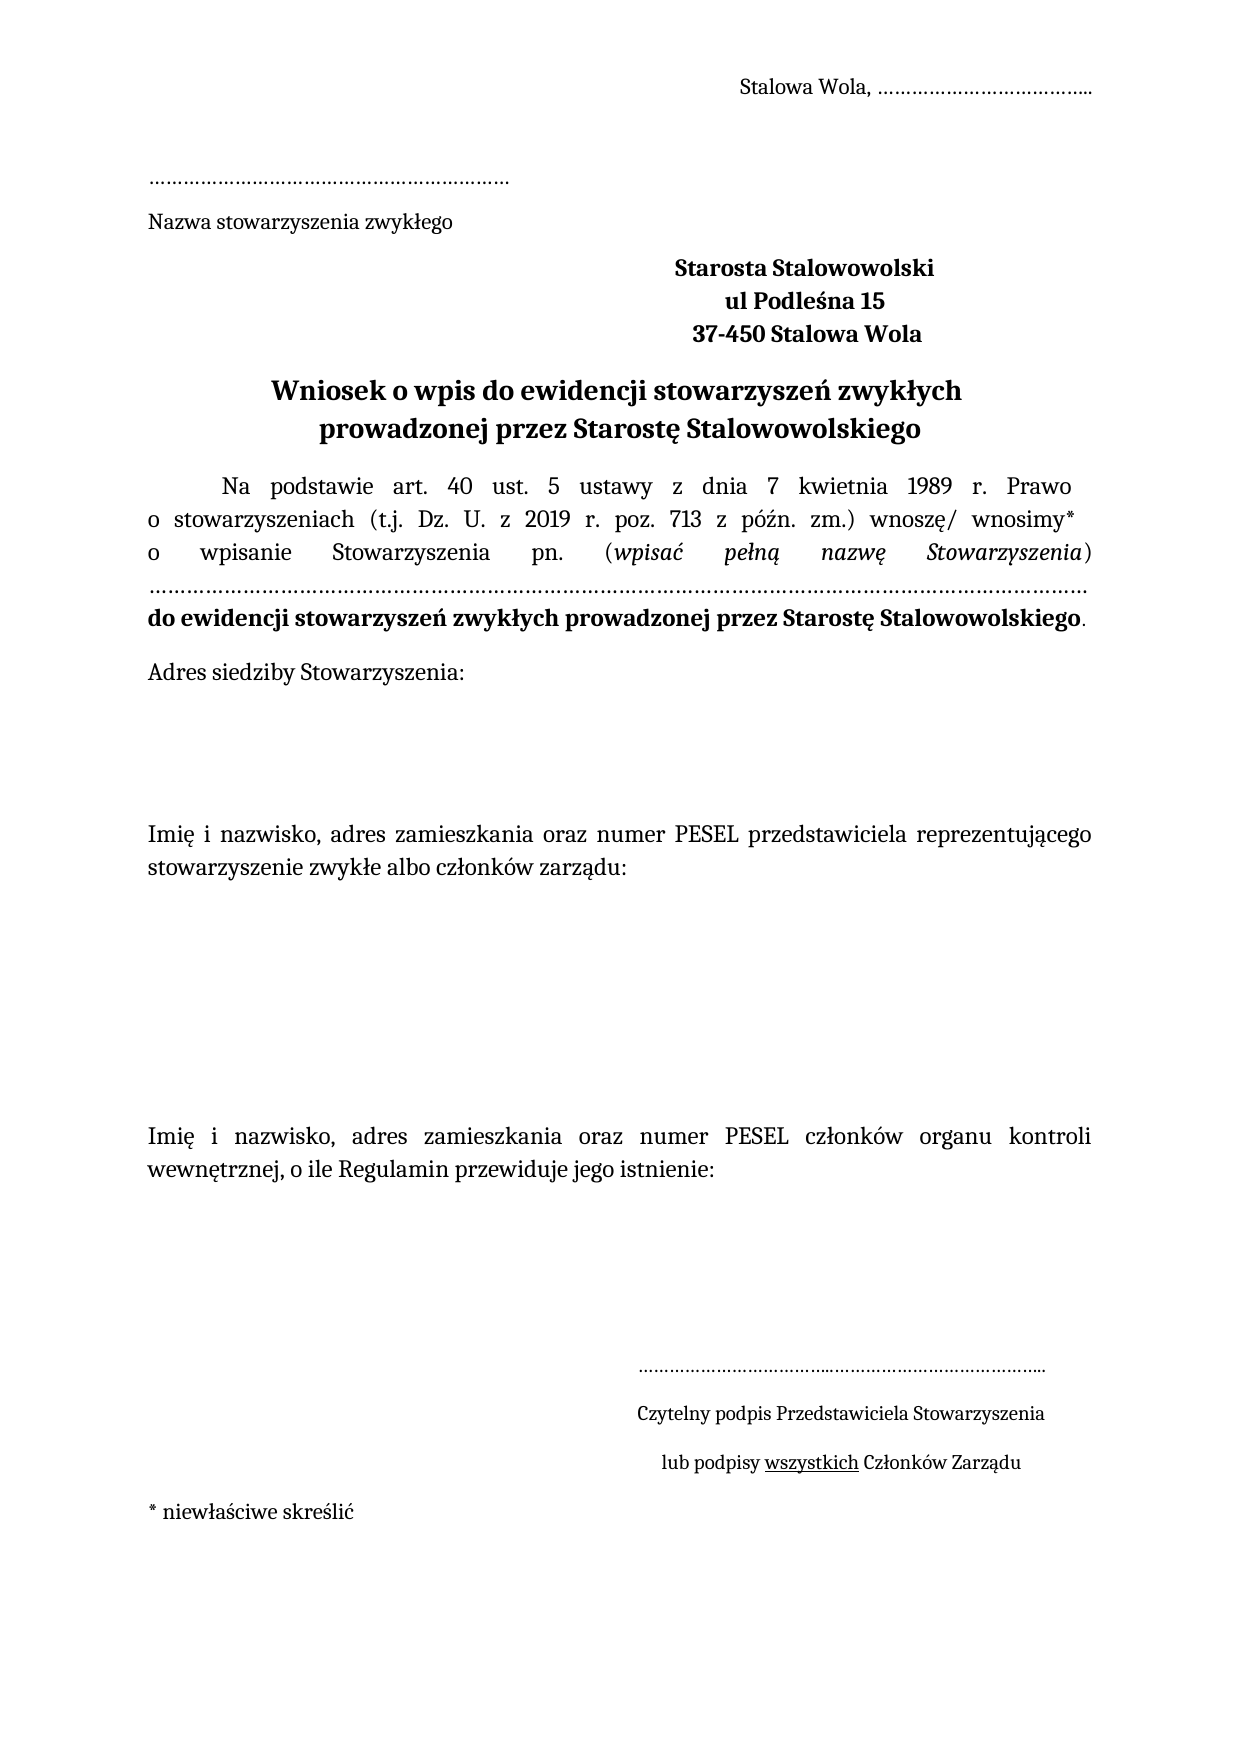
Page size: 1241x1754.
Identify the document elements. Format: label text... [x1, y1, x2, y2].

text Wniosek o wpis do ewidencji stowarzyszeń zwykłych prowadzonej przez Starostę Stalowowolskiego [148, 374, 1093, 446]
text Imię i nazwisko, adres zamieszkania oraz numer PESEL przedstawiciela reprezentującego stowarzyszenie zwykłe albo członków zarządu: [148, 819, 1093, 881]
text lub podpisy wszystkich Członków Zarządu [590, 1450, 1093, 1474]
text * niewłaściwe skreślić [148, 1499, 1093, 1525]
text Nazwa stowarzyszenia zwykłego [148, 209, 1093, 236]
text ……………………………………………………… [148, 164, 1093, 190]
text Czytelny podpis Przedstawiciela Stowarzyszenia [590, 1402, 1093, 1426]
text ………………………………..………………………………….. [590, 1354, 1093, 1378]
text Na podstawie art. 40 ust. 5 ustawy z dnia 7 kwietnia 1989 r. Prawo o stowarzyszeniach (t.j. Dz. U. z 2019 r. poz. 713 z późn. zm.) wnoszę/ wnosimy* o wpisanie Stowarzyszenia pn. (wpisać pełną nazwę Stowarzyszenia) ……………………………………………………………………………………………………………………………………do ewidencji stowarzyszeń zwykłych prowadzonej przez Starostę Stalowowolskiego. [148, 472, 1093, 633]
text Stalowa Wola, ……………………………….. [148, 74, 1093, 100]
text Starosta Stalowowolski ul Podleśna 15 37-450 Stalowa Wola [523, 254, 1093, 349]
text Adres siedziby Stowarzyszenia: [148, 658, 1093, 687]
text Imię i nazwisko, adres zamieszkania oraz numer PESEL członków organu kontroli wewnętrznej, o ile Regulamin przewiduje jego istnienie: [148, 1122, 1093, 1184]
